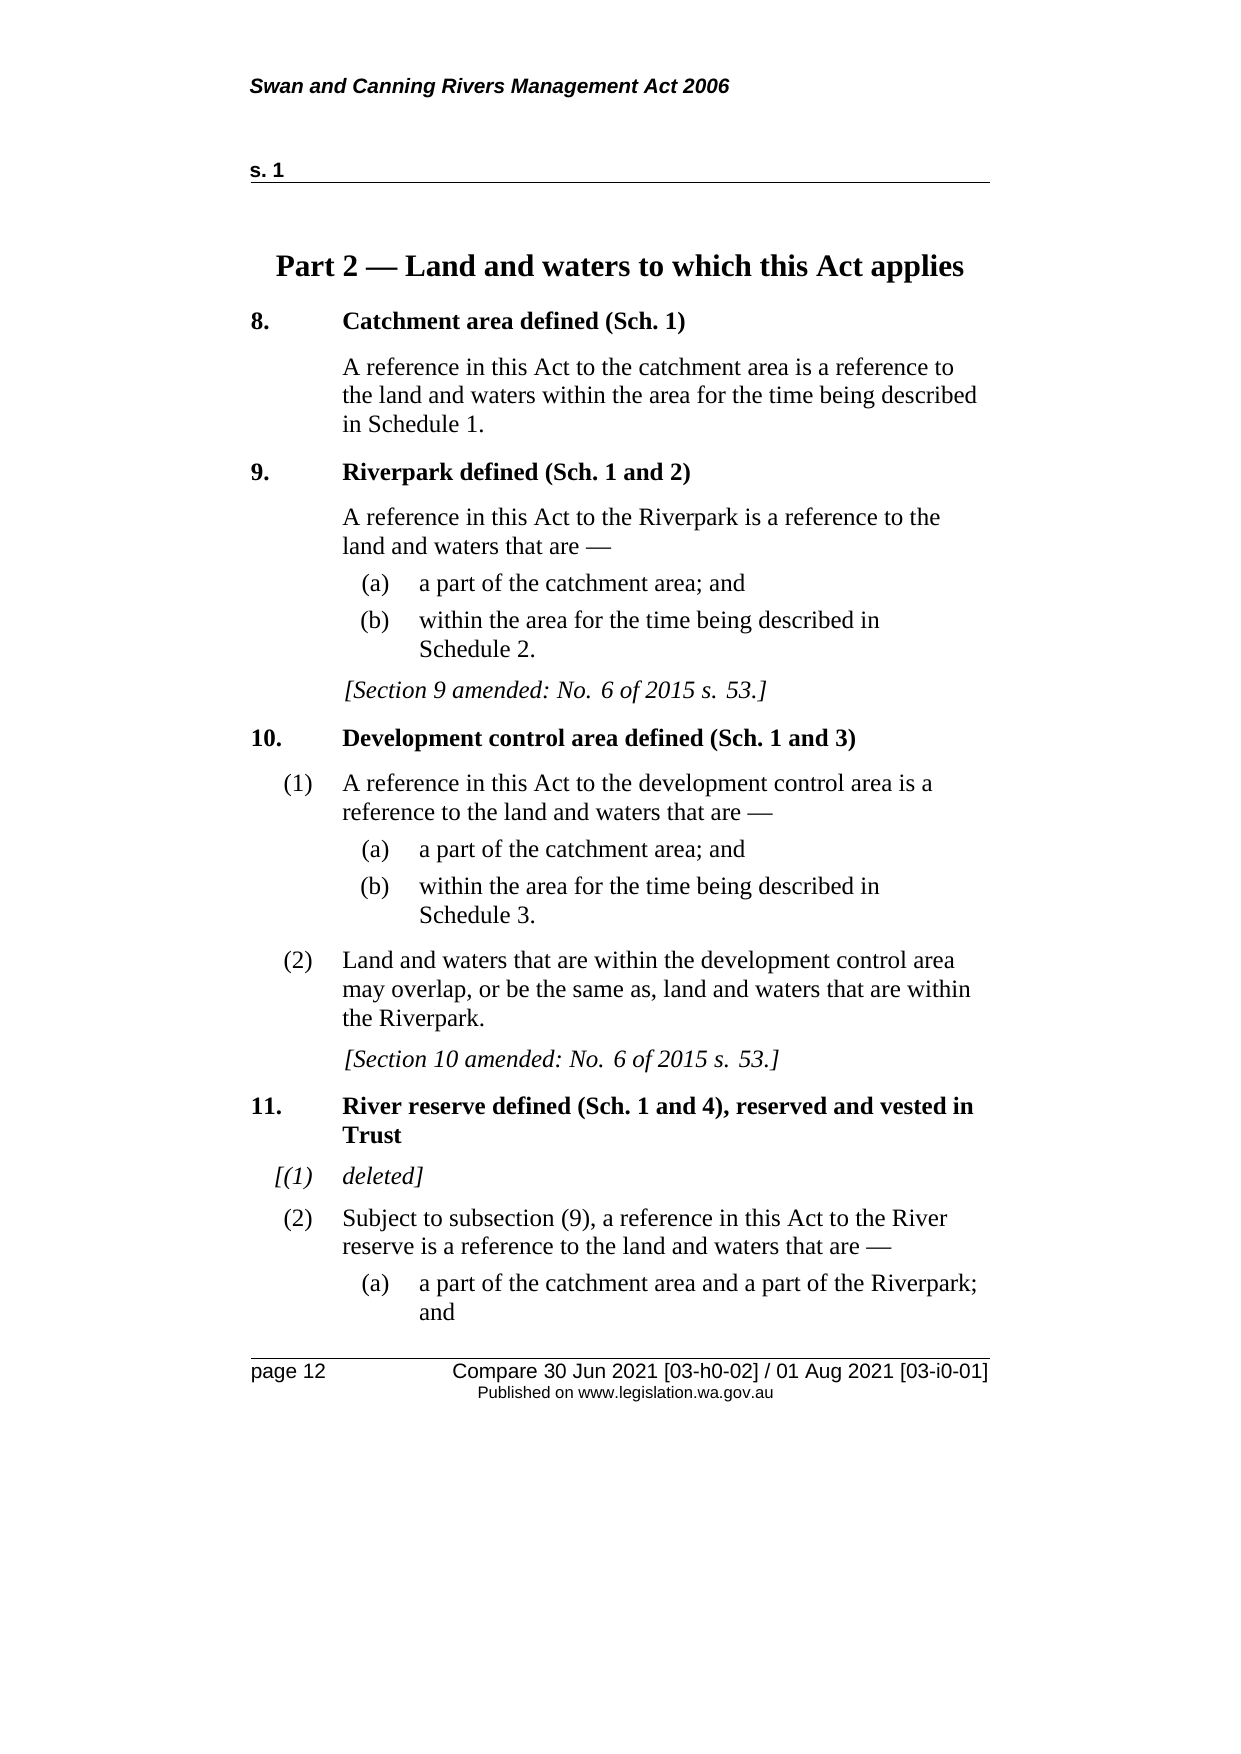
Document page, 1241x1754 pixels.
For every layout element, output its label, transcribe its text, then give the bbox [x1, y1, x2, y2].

text (a) a part of the catchment area; and [251, 568, 990, 597]
text (1) A reference in this Act to the development control area is a reference to the land and waters that are — [251, 768, 990, 826]
text (2) Land and waters that are within the development control area may overlap, or be the same as, land and waters that are within the Riverpark. [251, 945, 990, 1031]
text [Section 9 amended: No. 6 of 2015 s. 53.] [251, 675, 990, 704]
subtitle Part 2 — Land and waters to which this Act applies [251, 247, 990, 283]
subtitle 9. Riverpark defined (Sch. 1 and 2) [251, 457, 990, 486]
text (b) within the area for the time being described in Schedule 2. [251, 605, 990, 663]
subtitle 11. River reserve defined (Sch. 1 and 4), reserved and vested in Trust [251, 1091, 990, 1149]
text (b) within the area for the time being described in Schedule 3. [251, 871, 990, 928]
text (a) a part of the catchment area and a part of the Riverpark; and [251, 1268, 990, 1326]
text A reference in this Act to the catchment area is a reference to the land and waters within the area for the time being described in Schedule 1. [251, 352, 990, 438]
subtitle 10. Development control area defined (Sch. 1 and 3) [251, 723, 990, 751]
text A reference in this Act to the Riverpark is a reference to the land and waters that are — [251, 502, 990, 560]
text (2) Subject to subsection (9), a reference in this Act to the River reserve is a reference to the land and waters that are — [251, 1203, 990, 1260]
subtitle 8. Catchment area defined (Sch. 1) [251, 306, 990, 335]
text (a) a part of the catchment area; and [251, 834, 990, 863]
text [(1) deleted] [251, 1161, 990, 1190]
text [Section 10 amended: No. 6 of 2015 s. 53.] [251, 1044, 990, 1073]
